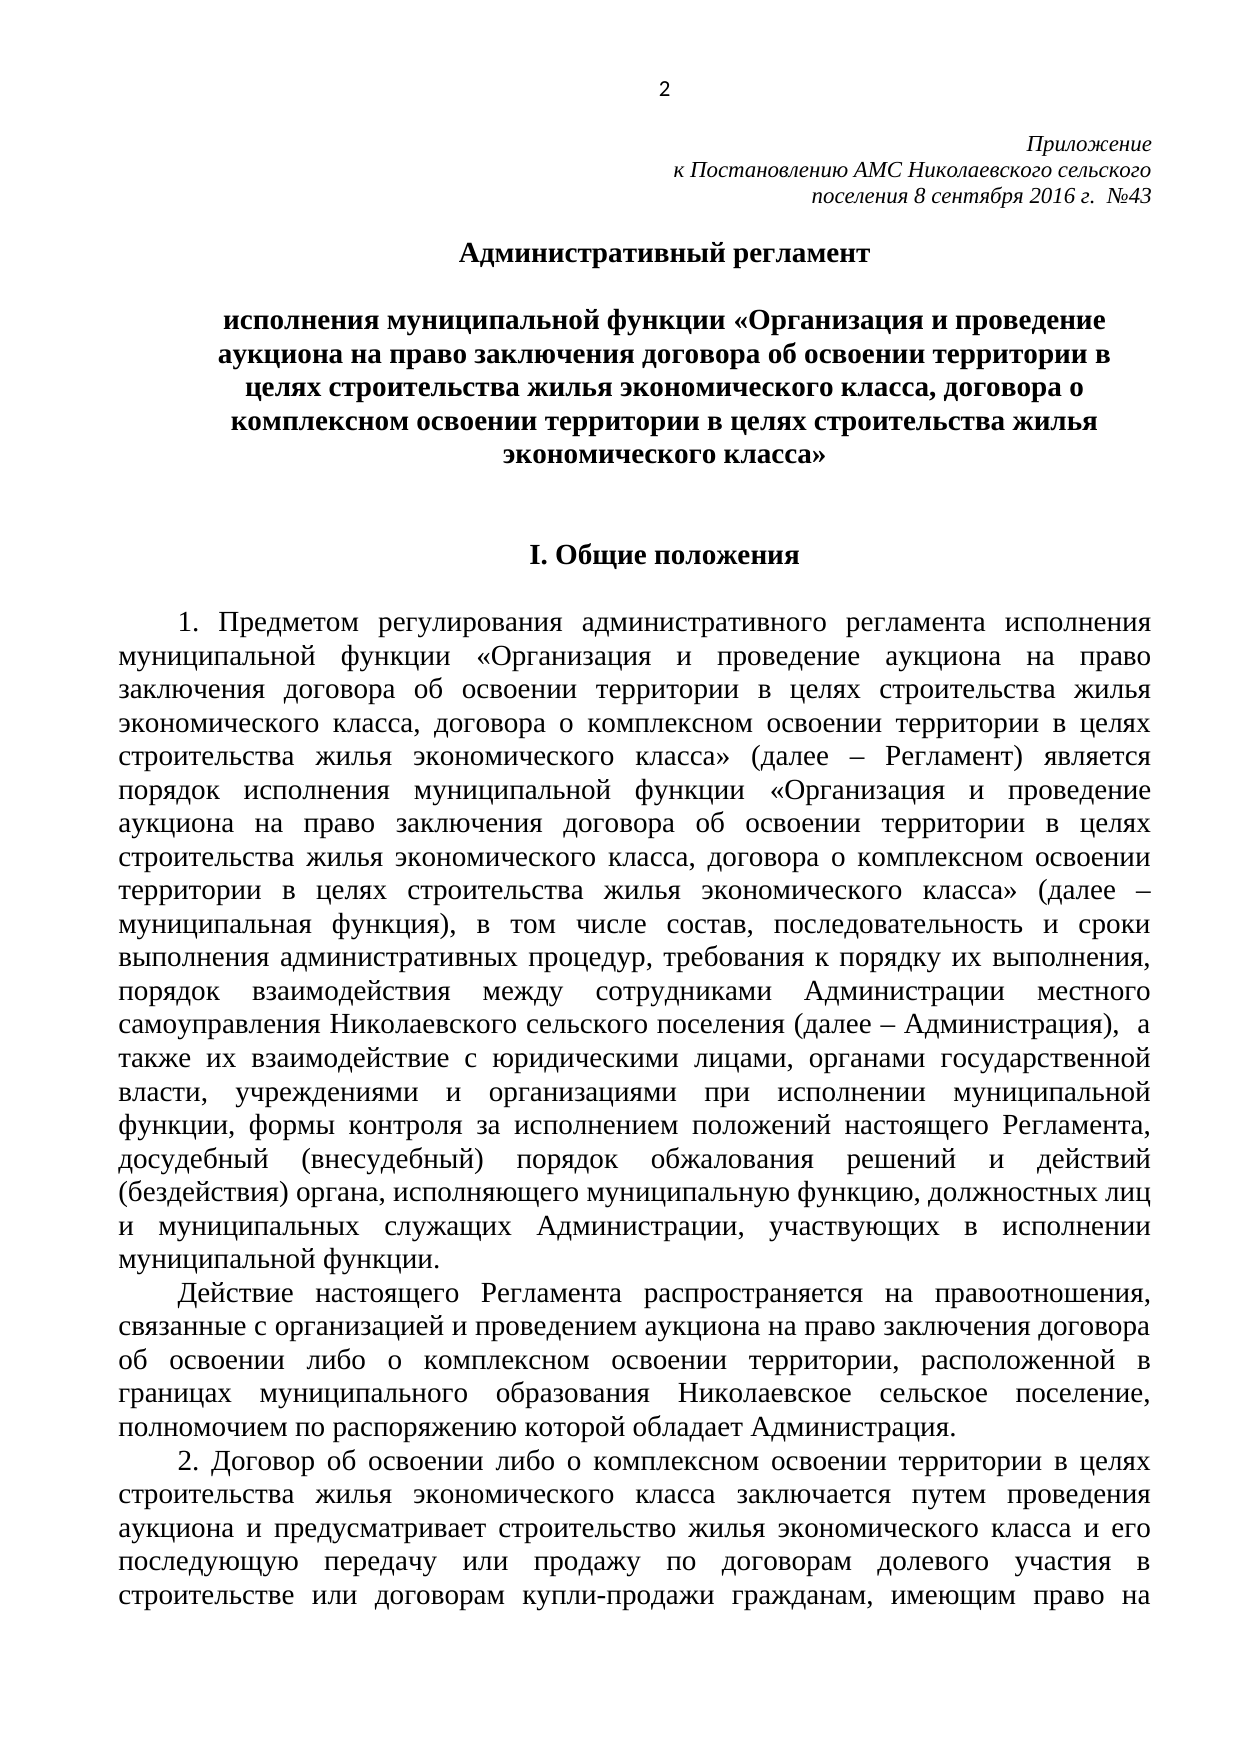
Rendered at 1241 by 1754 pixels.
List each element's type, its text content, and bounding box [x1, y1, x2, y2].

text Приложение [647, 130, 1152, 156]
text поселения 8 сентября 2016 г. №43 [177, 182, 1152, 209]
text Действие настоящего Регламента распространяется на правоотношения, связанные с организацией и проведением аукциона на право заключения договора об освоении либо о комплексном освоении территории, расположенной в границах муниципального образования Николаевское сельское поселение, полномочием по распоряжению которой обладает Администрация. [118, 1275, 1152, 1443]
text исполнения муниципальной функции «Организация и проведение аукциона на право заключения договора об освоении территории в целях строительства жилья экономического класса, договора о комплексном освоении территории в целях строительства жилья экономического класса» [177, 302, 1152, 470]
text I. Общие положения [177, 537, 1152, 571]
text 1. Предметом регулирования административного регламента исполнения муниципальной функции «Организация и проведение аукциона на право заключения договора об освоении территории в целях строительства жилья экономического класса, договора о комплексном освоении территории в целях строительства жилья экономического класса» (далее – Регламент) является порядок исполнения муниципальной функции «Организация и проведение аукциона на право заключения договора об освоении территории в целях строительства жилья экономического класса, договора о комплексном освоении территории в целях строительства жилья экономического класса» (далее – муниципальная функция), в том числе состав, последовательность и сроки выполнения административных процедур, требования к порядку их выполнения, порядок взаимодействия между сотрудниками Администрации местного самоуправления Николаевского сельского поселения (далее – Администрация), а также их взаимодействие с юридическими лицами, органами государственной власти, учреждениями и организациями при исполнении муниципальной функции, формы контроля за исполнением положений настоящего Регламента, досудебный (внесудебный) порядок обжалования решений и действий (бездействия) органа, исполняющего муниципальную функцию, должностных лиц и муниципальных служащих Администрации, участвующих в исполнении муниципальной функции. [118, 604, 1152, 1275]
text Административный регламент [177, 235, 1152, 269]
text к Постановлению АМС Николаевского сельского [177, 156, 1152, 182]
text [118, 1443, 1152, 1610]
